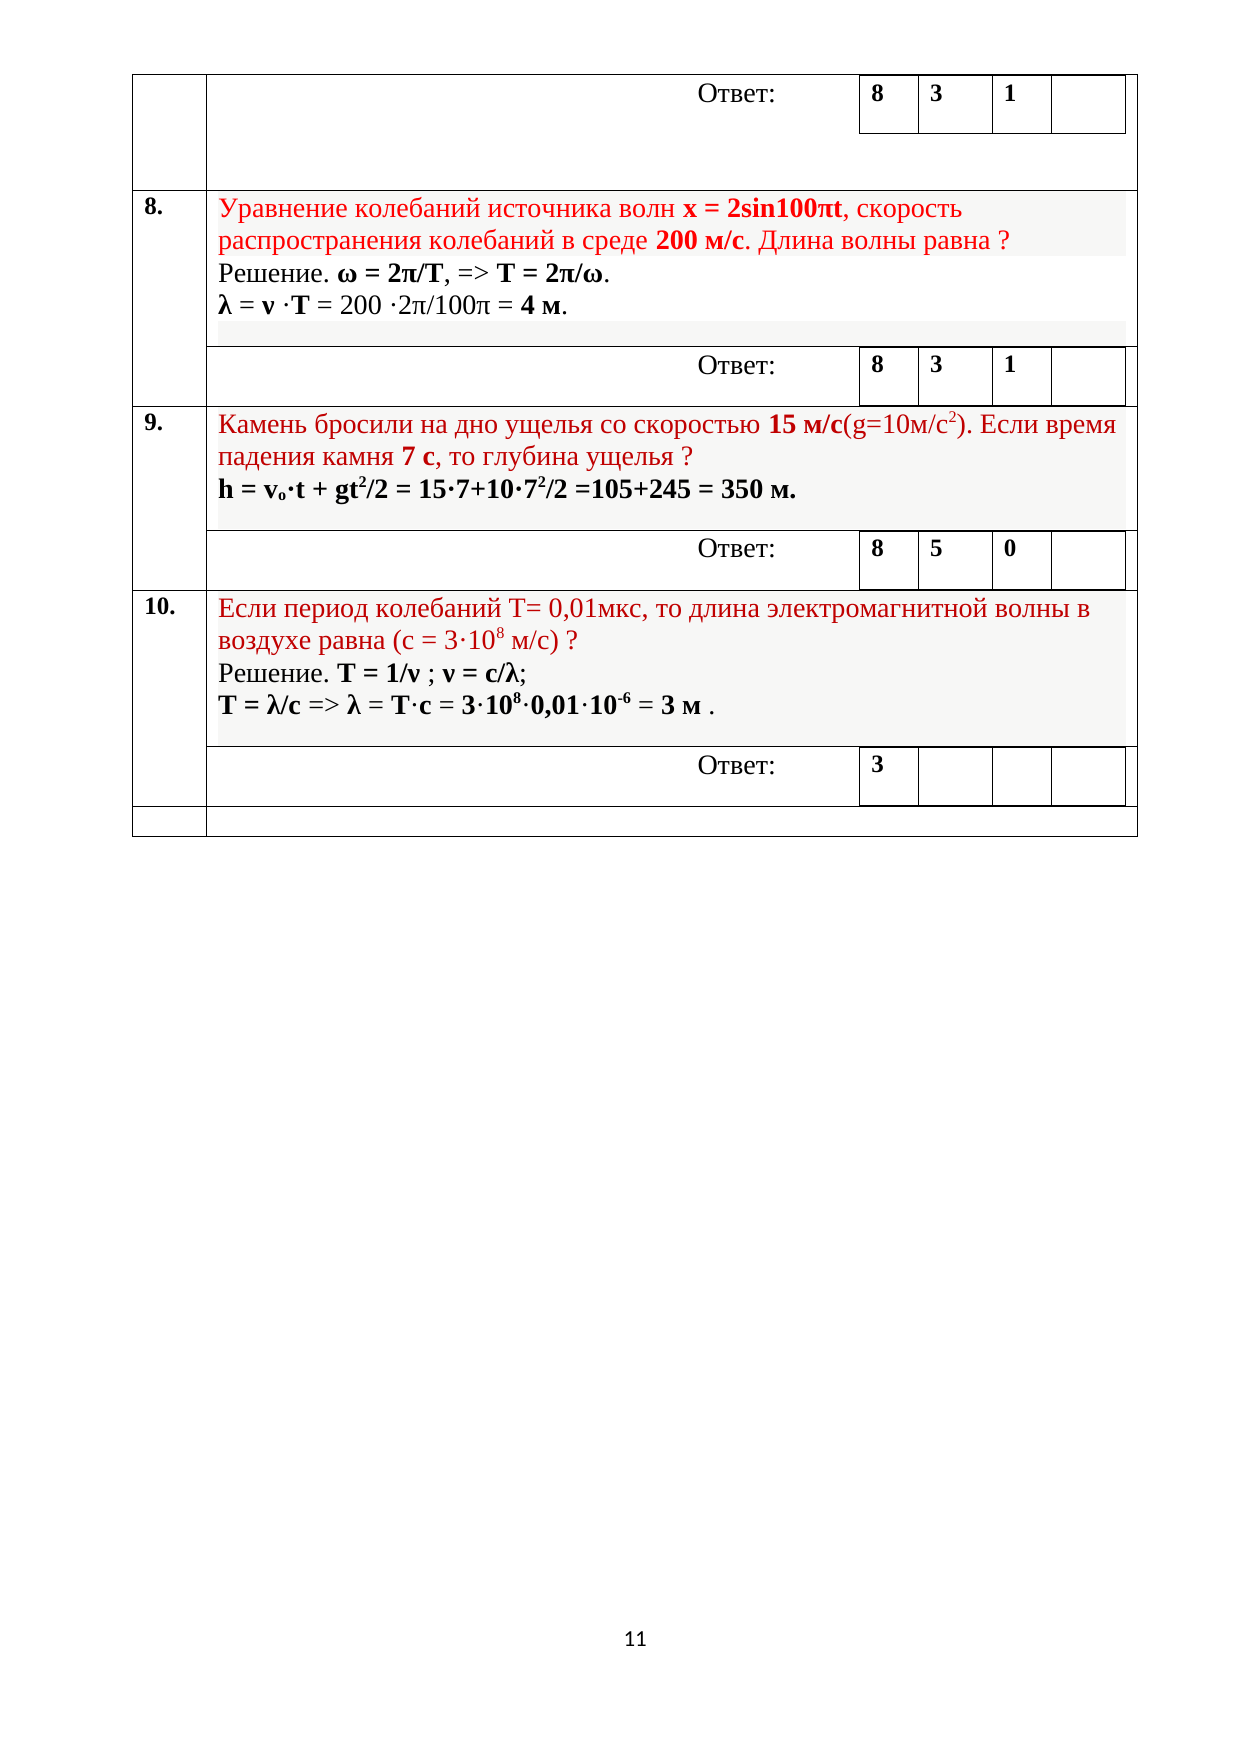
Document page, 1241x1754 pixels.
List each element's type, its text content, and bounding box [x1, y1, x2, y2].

table_cell [207, 807, 1137, 836]
table_cell [207, 347, 859, 406]
table_cell [133, 807, 206, 836]
table_cell 7. [133, 75, 206, 190]
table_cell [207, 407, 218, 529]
table_cell 10. [133, 591, 206, 806]
table_cell 9. [133, 407, 206, 590]
table_cell 8. [133, 191, 206, 406]
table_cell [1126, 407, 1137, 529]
table_cell [207, 747, 859, 806]
table_cell [207, 531, 859, 590]
table_cell [1126, 347, 1137, 406]
table_cell Уравнение колебаний источника волн x = 2sin100πt, скорость распространения колебаний в среде 200 м/с. Длина волны равна ? Решение. ω = 2π/Т, => Т = 2π/ω. λ = ν ·T = 200 ·2π/100π = 4 м. [207, 191, 1137, 346]
table_cell [1126, 747, 1137, 806]
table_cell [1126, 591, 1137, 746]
table_cell [207, 75, 1137, 190]
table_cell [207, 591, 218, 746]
table_cell [1126, 531, 1137, 590]
